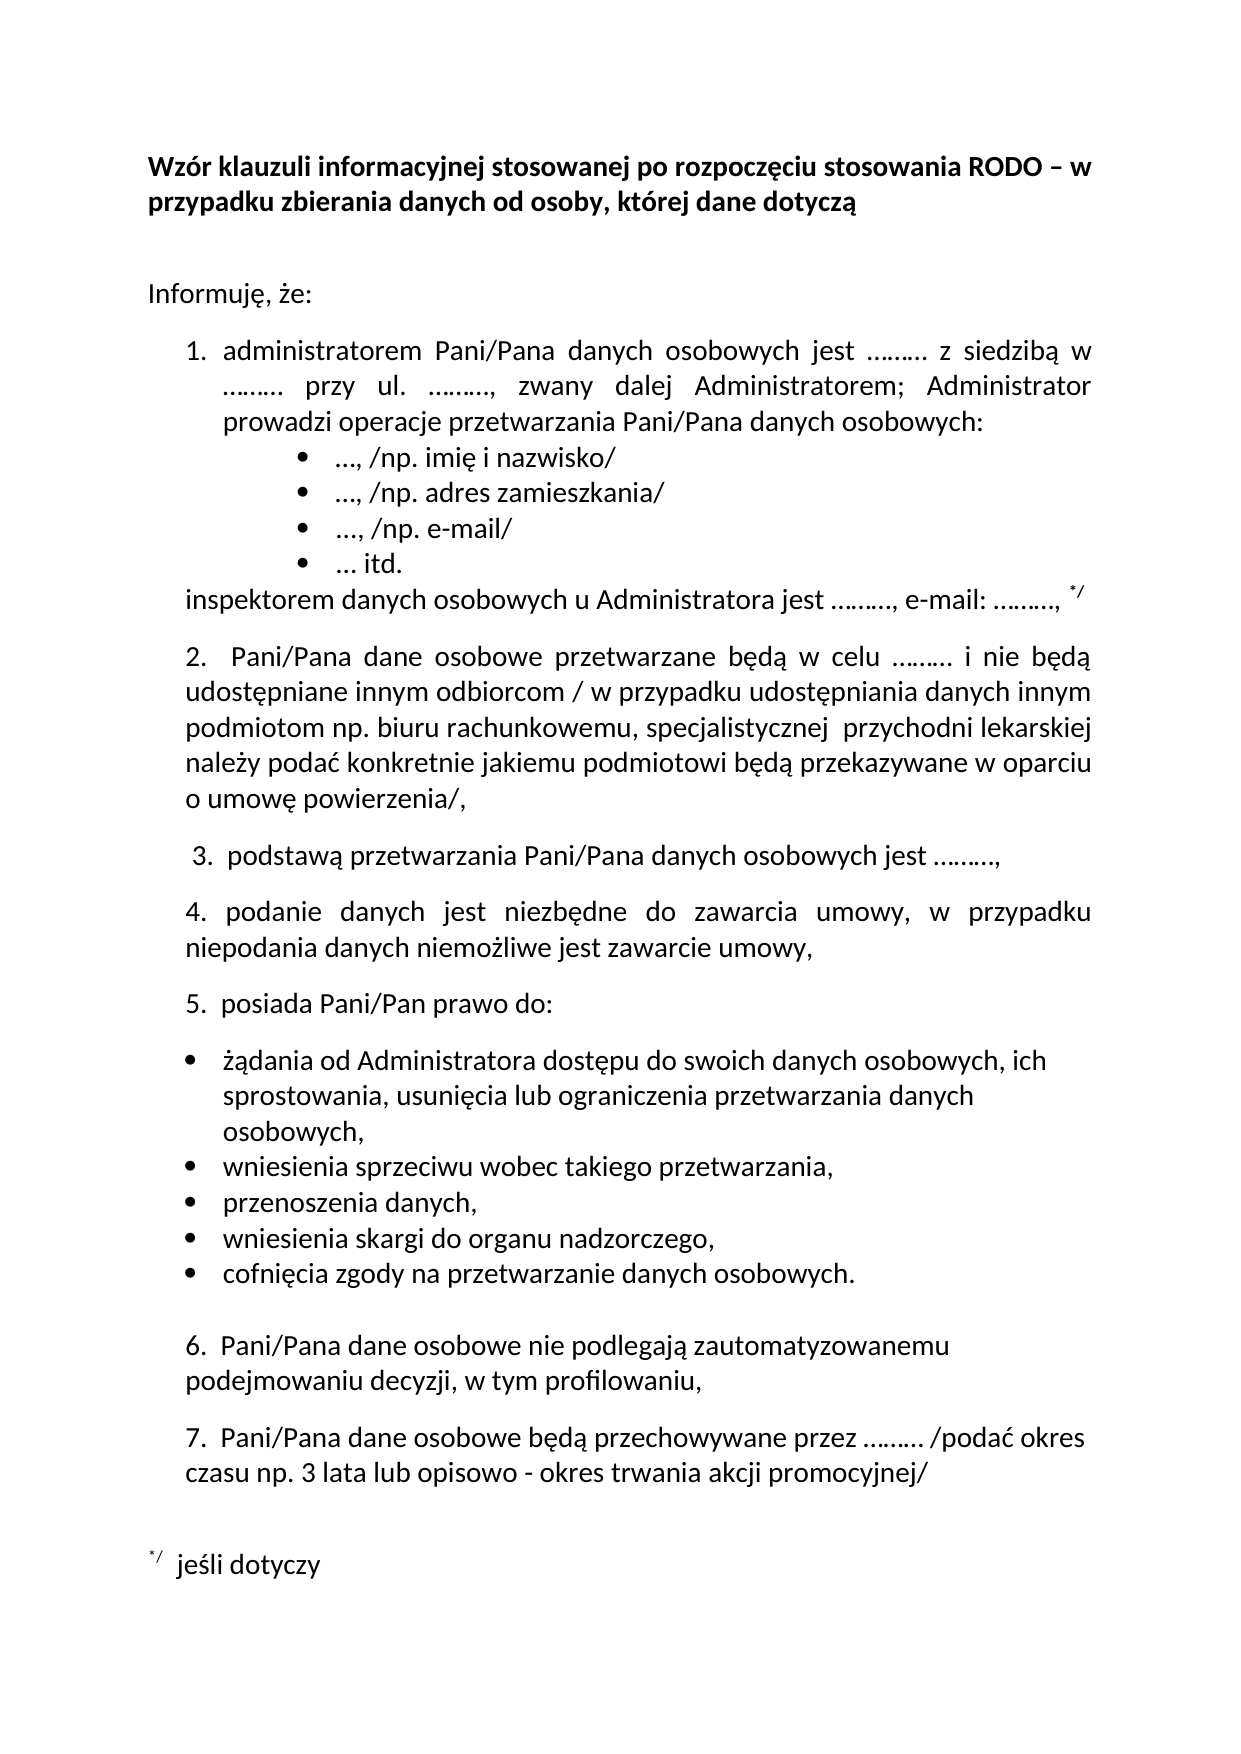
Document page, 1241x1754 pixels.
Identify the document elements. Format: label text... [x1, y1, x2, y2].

text inspektorem danych osobowych u Administratora jest ………, e-mail: ………, */ [185, 581, 1093, 617]
text 5. posiada Pani/Pan prawo do: [185, 985, 1093, 1021]
list cofnięcia zgody na przetwarzanie danych osobowych. [185, 1255, 1093, 1291]
list administratorem Pani/Pana danych osobowych jest ……… z siedzibą w ……… przy ul. ………, zwany dalej Administratorem; Administrator prowadzi operacje przetwarzania Pani/Pana danych osobowych: [185, 332, 1093, 439]
list …, /np. imię i nazwisko/ [298, 439, 1093, 474]
text 3. podstawą przetwarzania Pani/Pana danych osobowych jest ………, [185, 837, 1093, 872]
list przenoszenia danych, [185, 1184, 1093, 1220]
text 6. Pani/Pana dane osobowe nie podlegają zautomatyzowanemu podejmowaniu decyzji, w tym profilowaniu, [185, 1327, 1093, 1398]
text Wzór klauzuli informacyjnej stosowanej po rozpoczęciu stosowania RODO – w przypadku zbierania danych od osoby, której dane dotyczą [148, 148, 1093, 219]
list wniesienia skargi do organu nadzorczego, [185, 1220, 1093, 1255]
text 7. Pani/Pana dane osobowe będą przechowywane przez ……… /podać okres czasu np. 3 lata lub opisowo - okres trwania akcji promocyjnej/ [185, 1419, 1093, 1490]
list …, /np. adres zamieszkania/ [298, 474, 1093, 510]
text Informuję, że: [148, 275, 1093, 311]
list żądania od Administratora dostępu do swoich danych osobowych, ich sprostowania, usunięcia lub ograniczenia przetwarzania danych osobowych, [185, 1042, 1093, 1148]
list ..., /np. e-mail/ [298, 510, 1093, 546]
text 4. podanie danych jest niezbędne do zawarcia umowy, w przypadku niepodania danych niemożliwe jest zawarcie umowy, [185, 893, 1093, 964]
text 2. Pani/Pana dane osobowe przetwarzane będą w celu ……… i nie będą udostępniane innym odbiorcom / w przypadku udostępniania danych innym podmiotom np. biuru rachunkowemu, specjalistycznej przychodni lekarskiej należy podać konkretnie jakiemu podmiotowi będą przekazywane w oparciu o umowę powierzenia/, [185, 638, 1093, 816]
list ... itd. [298, 546, 1093, 581]
text */ jeśli dotyczy [148, 1546, 1093, 1582]
list wniesienia sprzeciwu wobec takiego przetwarzania, [185, 1148, 1093, 1184]
